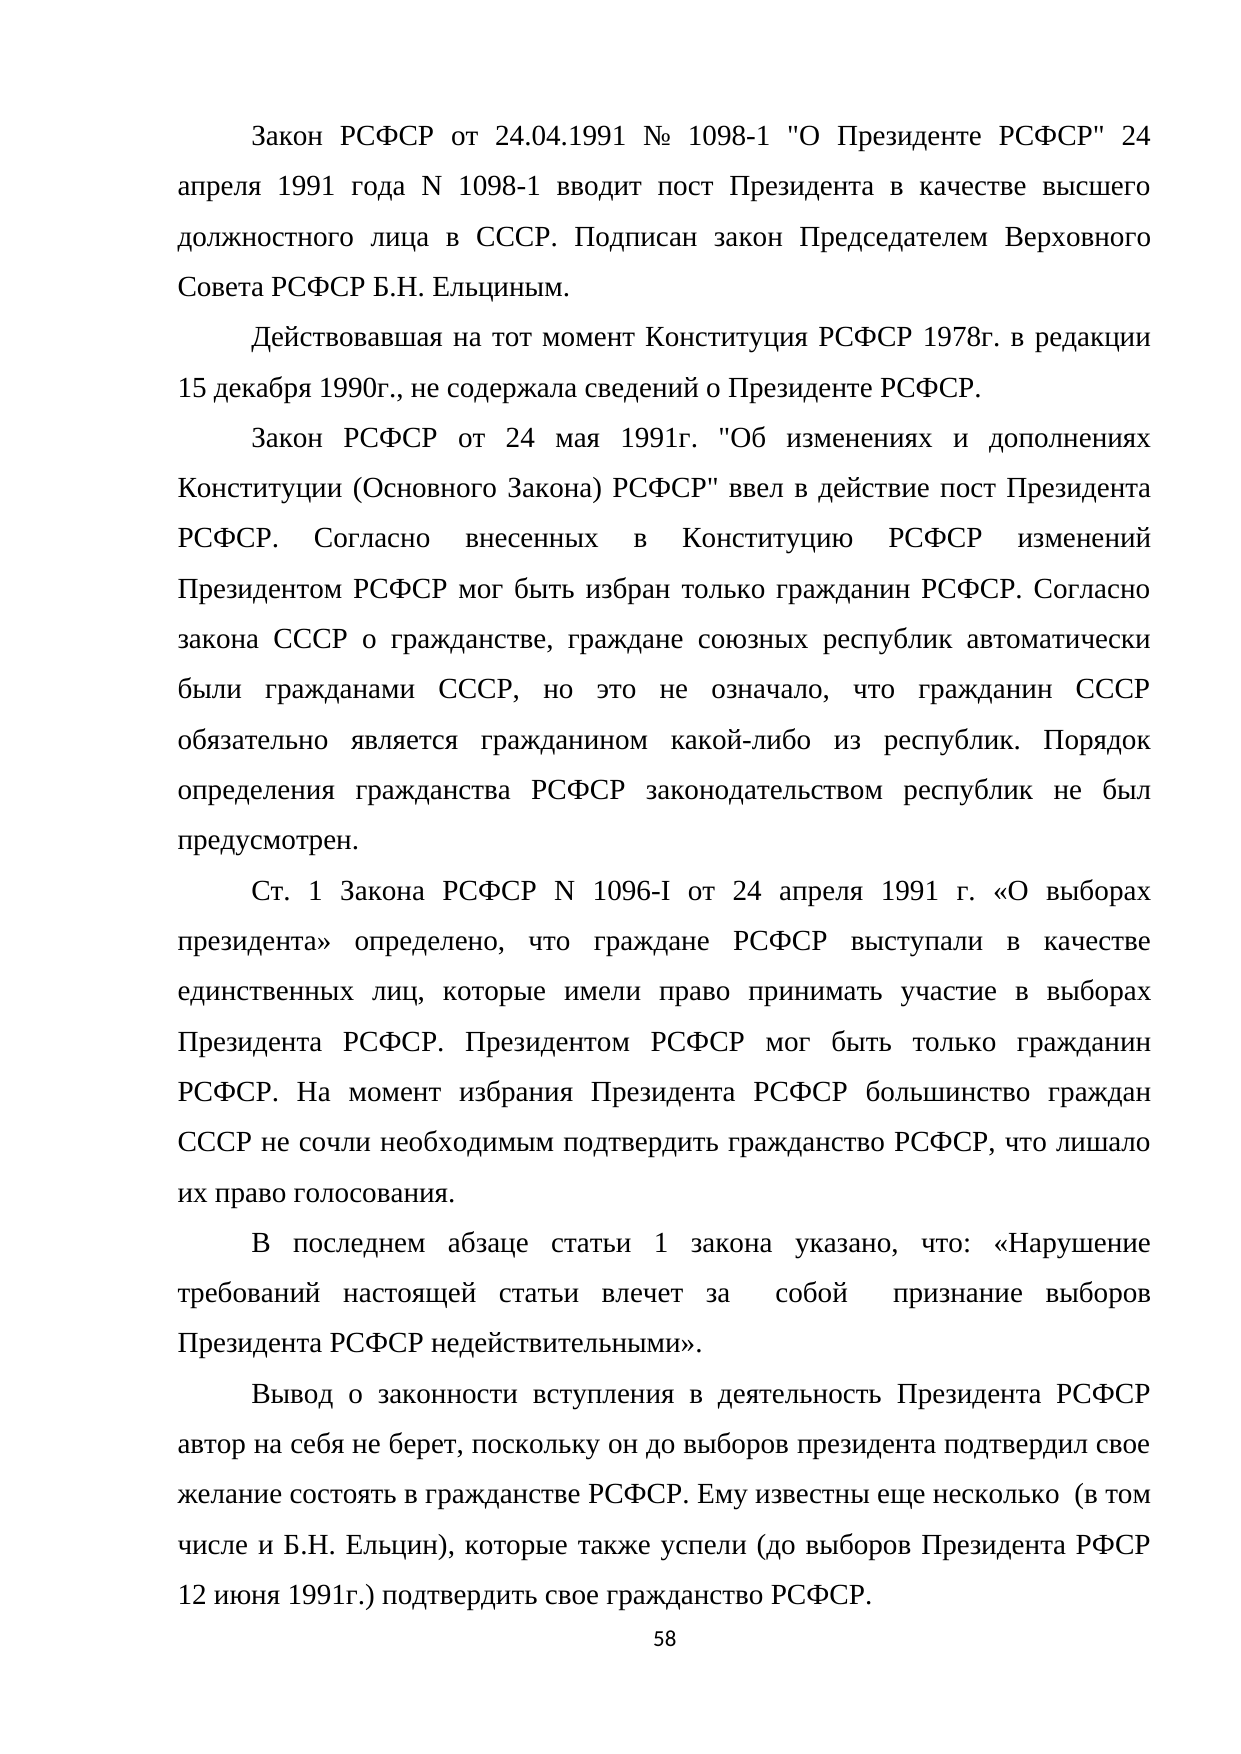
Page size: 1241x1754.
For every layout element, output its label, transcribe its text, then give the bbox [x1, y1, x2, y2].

text В последнем абзаце статьи 1 закона указано, что: «Нарушение требований настоящей статьи влечет за собой признание выборов Президента РСФСР недействительными». [177, 1225, 1152, 1359]
text Ст. 1 Закона РСФСР N 1096-I от 24 апреля 1991 г. «О выборах президента» определено, что граждане РСФСР выступали в качестве единственных лиц, которые имели право принимать участие в выборах Президента РСФСР. Президентом РСФСР мог быть только гражданин РСФСР. На момент избрания Президента РСФСР большинство граждан СССР не сочли необходимым подтвердить гражданство РСФСР, что лишало их право голосования. [177, 873, 1152, 1208]
text Закон РСФСР от 24.04.1991 № 1098-1 "О Президенте РСФСР" 24 апреля 1991 года N 1098-1 вводит пост Президента в качестве высшего должностного лица в СССР. Подписан закон Председателем Верховного Совета РСФСР Б.Н. Ельциным. [177, 118, 1152, 303]
text Закон РСФСР от 24 мая 1991г. "Об изменениях и дополнениях Конституции (Основного Закона) РСФСР" ввел в действие пост Президента РСФСР. Согласно внесенных в Конституцию РСФСР изменений Президентом РСФСР мог быть избран только гражданин РСФСР. Согласно закона СССР о гражданстве, граждане союзных республик автоматически были гражданами СССР, но это не означало, что гражданин СССР обязательно является гражданином какой-либо из республик. Порядок определения гражданства РСФСР законодательством республик не был предусмотрен. [177, 420, 1152, 856]
text Вывод о законности вступления в деятельность Президента РСФСР автор на себя не берет, поскольку он до выборов президента подтвердил свое желание состоять в гражданстве РСФСР. Ему известны еще несколько (в том числе и Б.Н. Ельцин), которые также успели (до выборов Президента РФСР 12 июня 1991г.) подтвердить свое гражданство РСФСР. [177, 1376, 1152, 1611]
text Действовавшая на тот момент Конституция РСФСР 1978г. в редакции 15 декабря 1990г., не содержала сведений о Президенте РСФСР. [177, 319, 1152, 403]
